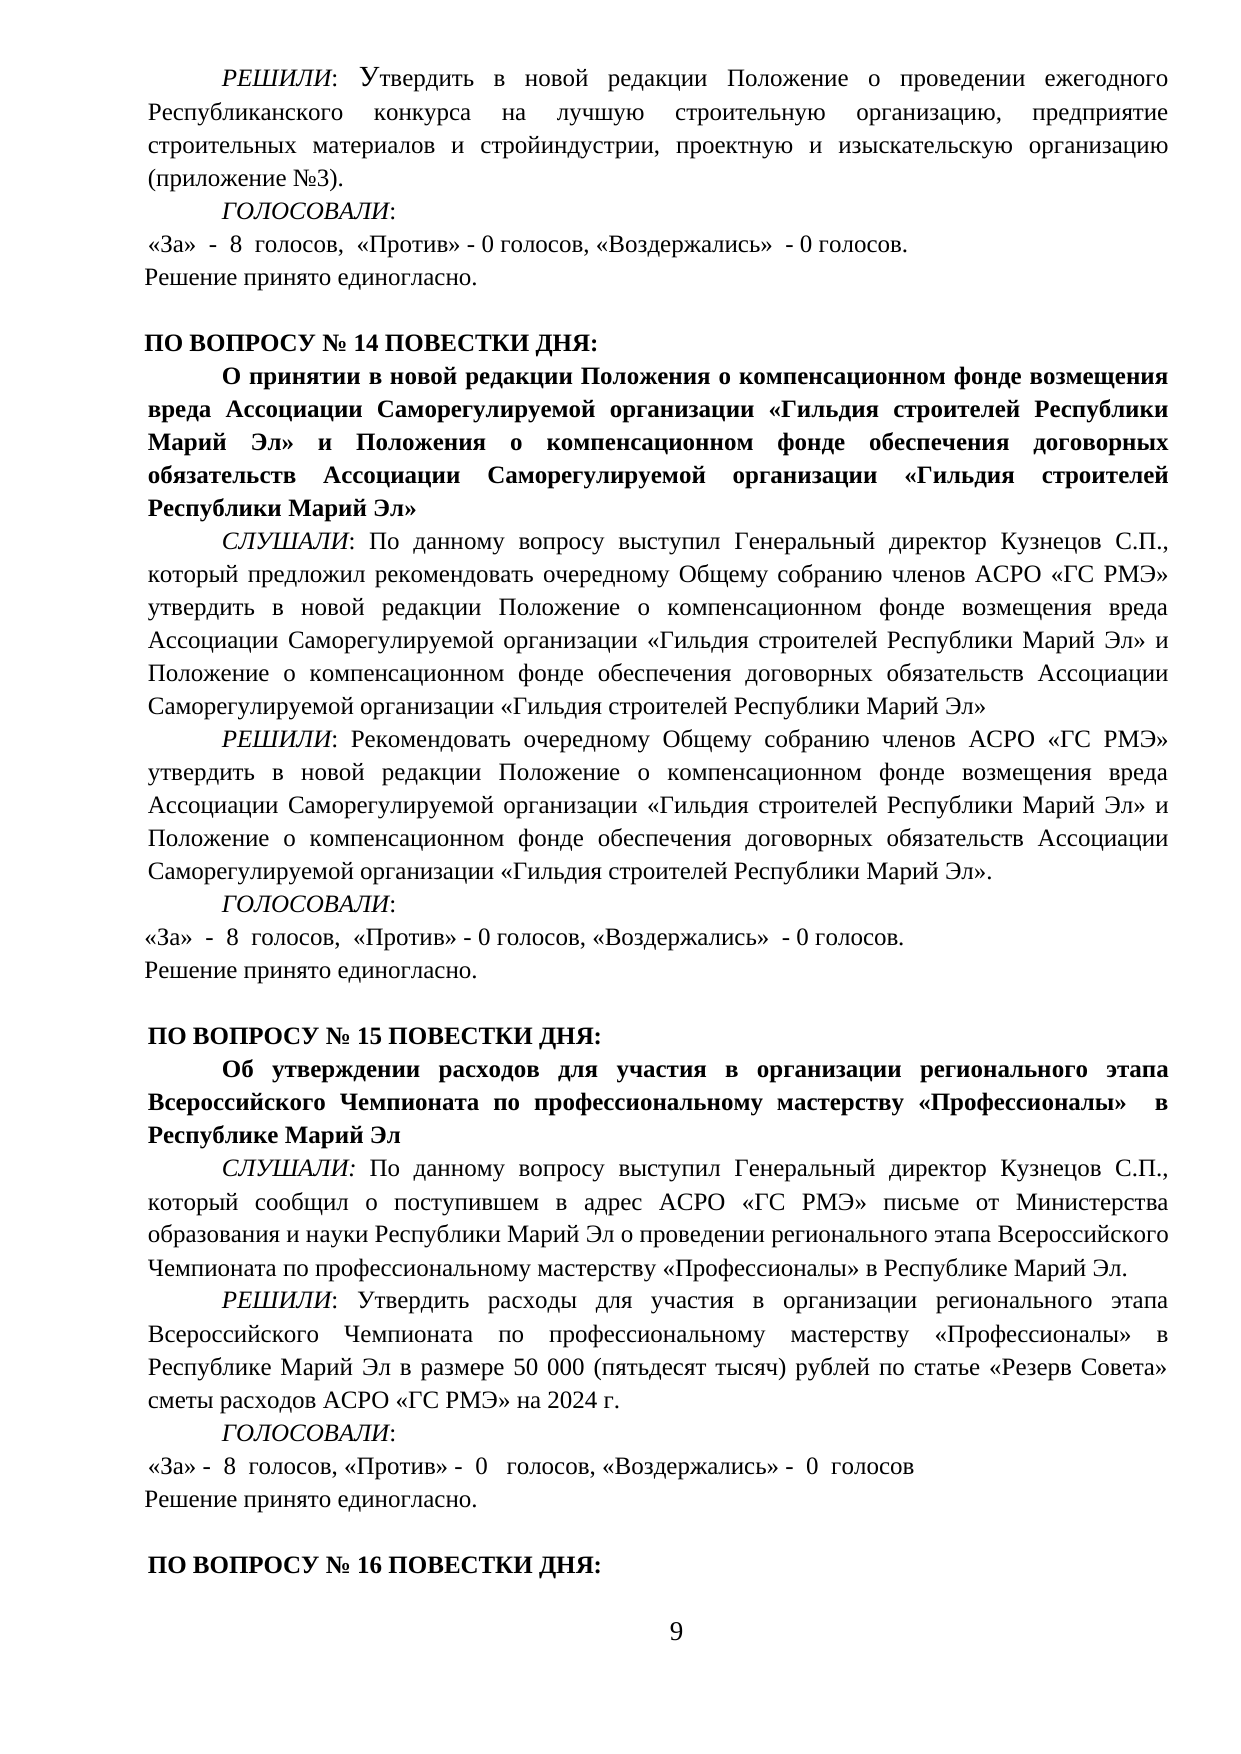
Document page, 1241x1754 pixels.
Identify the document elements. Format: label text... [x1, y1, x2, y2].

text «За» - 8 голосов, «Против» - 0 голосов, «Воздержались» - 0 голосов. [144, 922, 1169, 951]
text Решение принято единогласно. [144, 955, 1169, 984]
list ГОЛОСОВАЛИ: [148, 196, 1169, 225]
text О принятии в новой редакции Положения о компенсационном фонде возмещения вреда Ассоциации Саморегулируемой организации «Гильдия строителей Республики Марий Эл» и Положения о компенсационном фонде обеспечения договорных обязательств Ассоциации Саморегулируемой организации «Гильдия строителей Республики Марий Эл» [144, 361, 1169, 522]
text РЕШИЛИ: Рекомендовать очередному Общему собранию членов АСРО «ГС РМЭ» утвердить в новой редакции Положение о компенсационном фонде возмещения вреда Ассоциации Саморегулируемой организации «Гильдия строителей Республики Марий Эл» и Положение о компенсационном фонде обеспечения договорных обязательств Ассоциации Саморегулируемой организации «Гильдия строителей Республики Марий Эл». [148, 724, 1169, 885]
list ГОЛОСОВАЛИ: [148, 1418, 1169, 1446]
list Об утверждении расходов для участия в организации регионального этапа Всероссийского Чемпионата по профессиональному мастерству «Профессионалы» в Республике Марий Эл [148, 1054, 1169, 1149]
list РЕШИЛИ: Утвердить расходы для участия в организации регионального этапа Всероссийского Чемпионата по профессиональному мастерству «Профессионалы» в Республике Марий Эл в размере 50 000 (пятьдесят тысяч) рублей по статье «Резерв Совета» сметы расходов АСРО «ГС РМЭ» на 2024 г. [148, 1286, 1169, 1413]
list ПО ВОПРОСУ № 15 ПОВЕСТКИ ДНЯ: [148, 1021, 1169, 1050]
text ГОЛОСОВАЛИ: [148, 889, 1169, 918]
text СЛУШАЛИ: По данному вопросу выступил Генеральный директор Кузнецов С.П., который предложил рекомендовать очередному Общему собранию членов АСРО «ГС РМЭ» утвердить в новой редакции Положение о компенсационном фонде возмещения вреда Ассоциации Саморегулируемой организации «Гильдия строителей Республики Марий Эл» и Положение о компенсационном фонде обеспечения договорных обязательств Ассоциации Саморегулируемой организации «Гильдия строителей Республики Марий Эл» [144, 526, 1169, 720]
text ПО ВОПРОСУ № 14 ПОВЕСТКИ ДНЯ: [144, 328, 1169, 357]
list РЕШИЛИ: Утвердить в новой редакции Положение о проведении ежегодного Республиканского конкурса на лучшую строительную организацию, предприятие строительных материалов и стройиндустрии, проектную и изыскательскую организацию (приложение №3). [148, 59, 1169, 192]
text Решение принято единогласно. [144, 262, 1169, 291]
list СЛУШАЛИ: По данному вопросу выступил Генеральный директор Кузнецов С.П., который сообщил о поступившем в адрес АСРО «ГС РМЭ» письме от Министерства образования и науки Республики Марий Эл о проведении регионального этапа Всероссийского Чемпионата по профессиональному мастерству «Профессионалы» в Республике Марий Эл. [148, 1153, 1169, 1281]
list ПО ВОПРОСУ № 16 ПОВЕСТКИ ДНЯ: [148, 1550, 1169, 1578]
text Решение принято единогласно. [144, 1484, 1169, 1512]
list «За» - 8 голосов, «Против» - 0 голосов, «Воздержались» - 0 голосов [148, 1451, 1169, 1479]
text «За» - 8 голосов, «Против» - 0 голосов, «Воздержались» - 0 голосов. [148, 229, 1169, 258]
